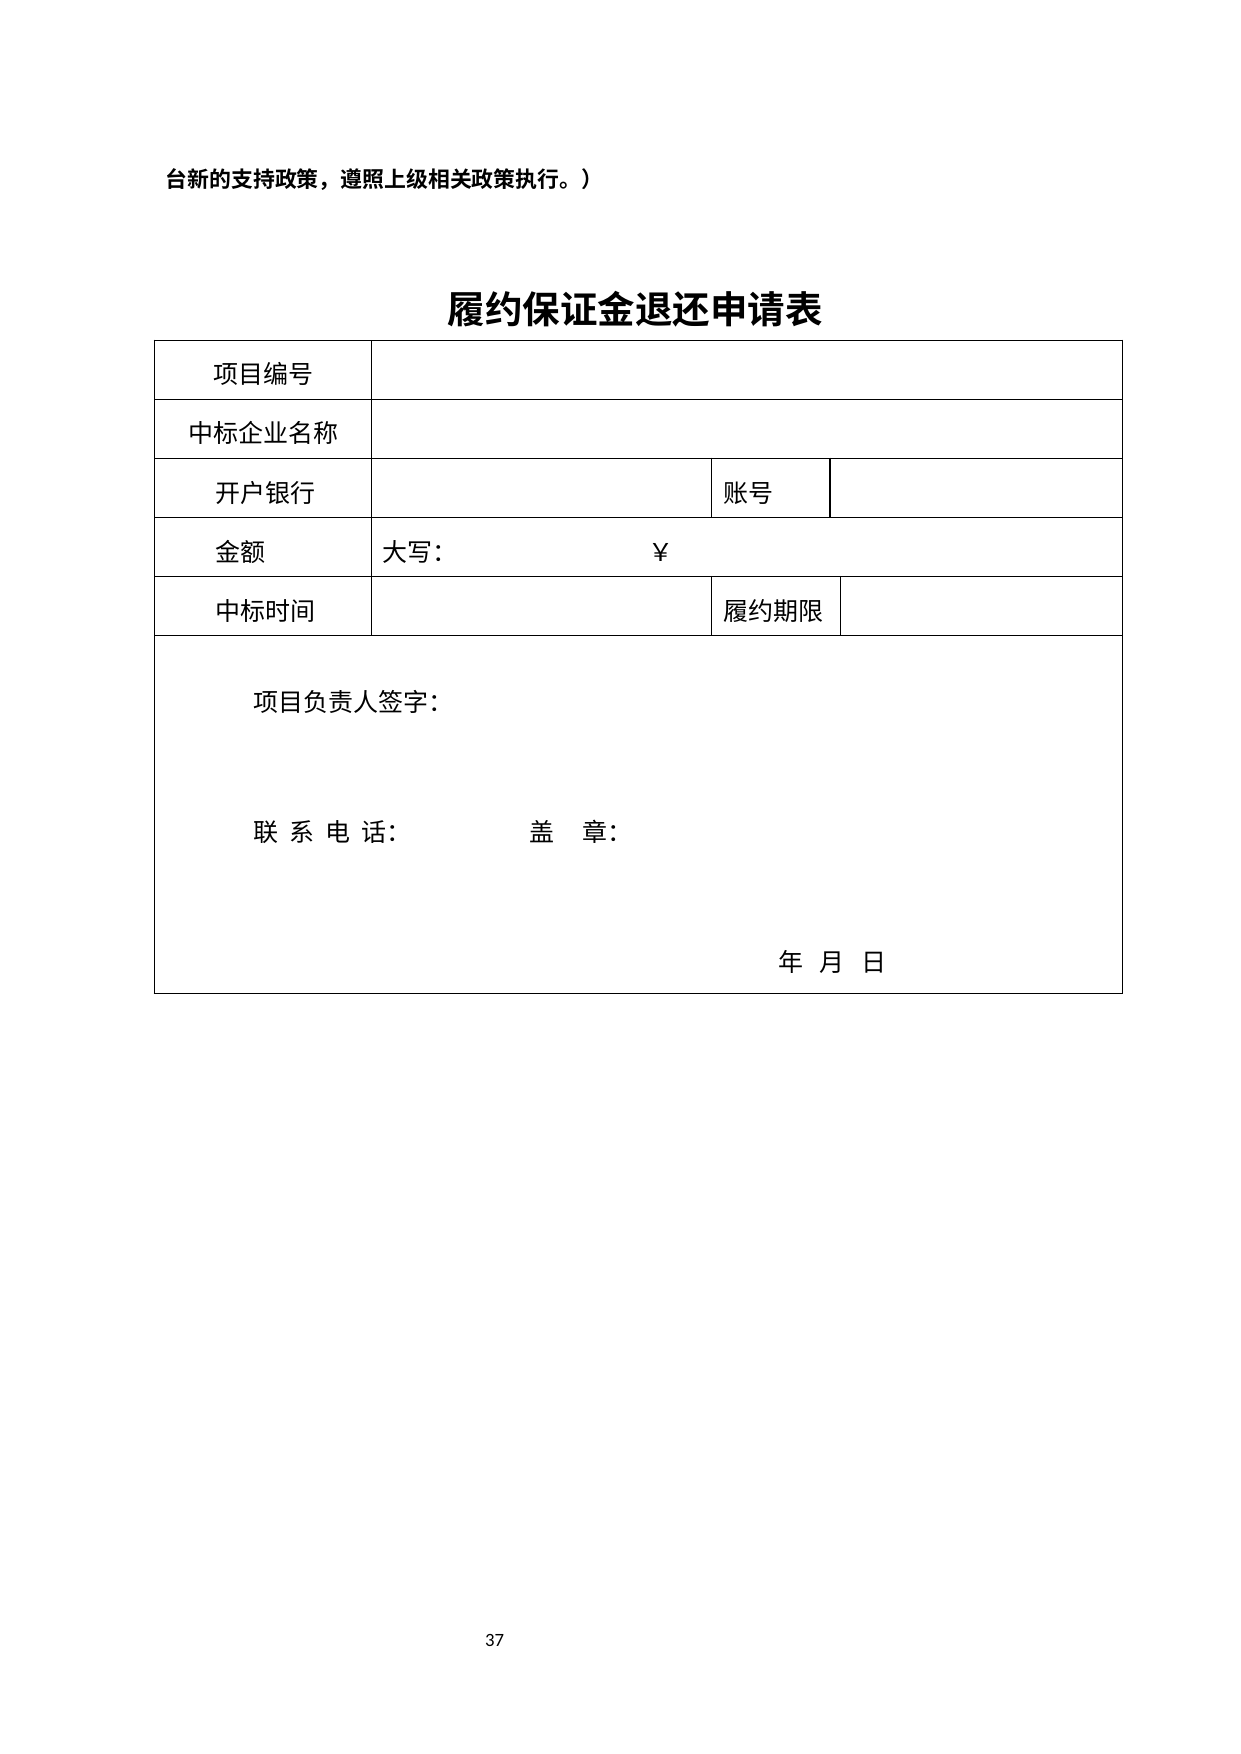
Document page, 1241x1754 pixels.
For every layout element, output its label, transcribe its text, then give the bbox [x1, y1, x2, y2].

table_cell 履约期限 [712, 577, 840, 635]
table_cell [841, 577, 1122, 635]
table_cell 金额 [155, 518, 371, 576]
table_cell [372, 459, 711, 517]
table_header 项目编号 [155, 341, 371, 398]
table_cell 账号 [712, 459, 829, 517]
table_header [372, 341, 1122, 398]
table_cell [831, 459, 1122, 517]
table_cell 中标企业名称 [155, 400, 371, 458]
text 履约保证金退还申请表 [165, 274, 1104, 339]
table_cell 项目负责人签字： 联 系 电 话： 盖 章： 年 月 日 [155, 636, 1122, 993]
table_cell [372, 400, 1122, 458]
table_cell 中标时间 [155, 577, 371, 635]
table_cell 大写： ￥ [372, 518, 1122, 576]
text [165, 162, 1104, 194]
table_cell 开户银行 [155, 459, 371, 517]
table_cell [372, 577, 711, 635]
